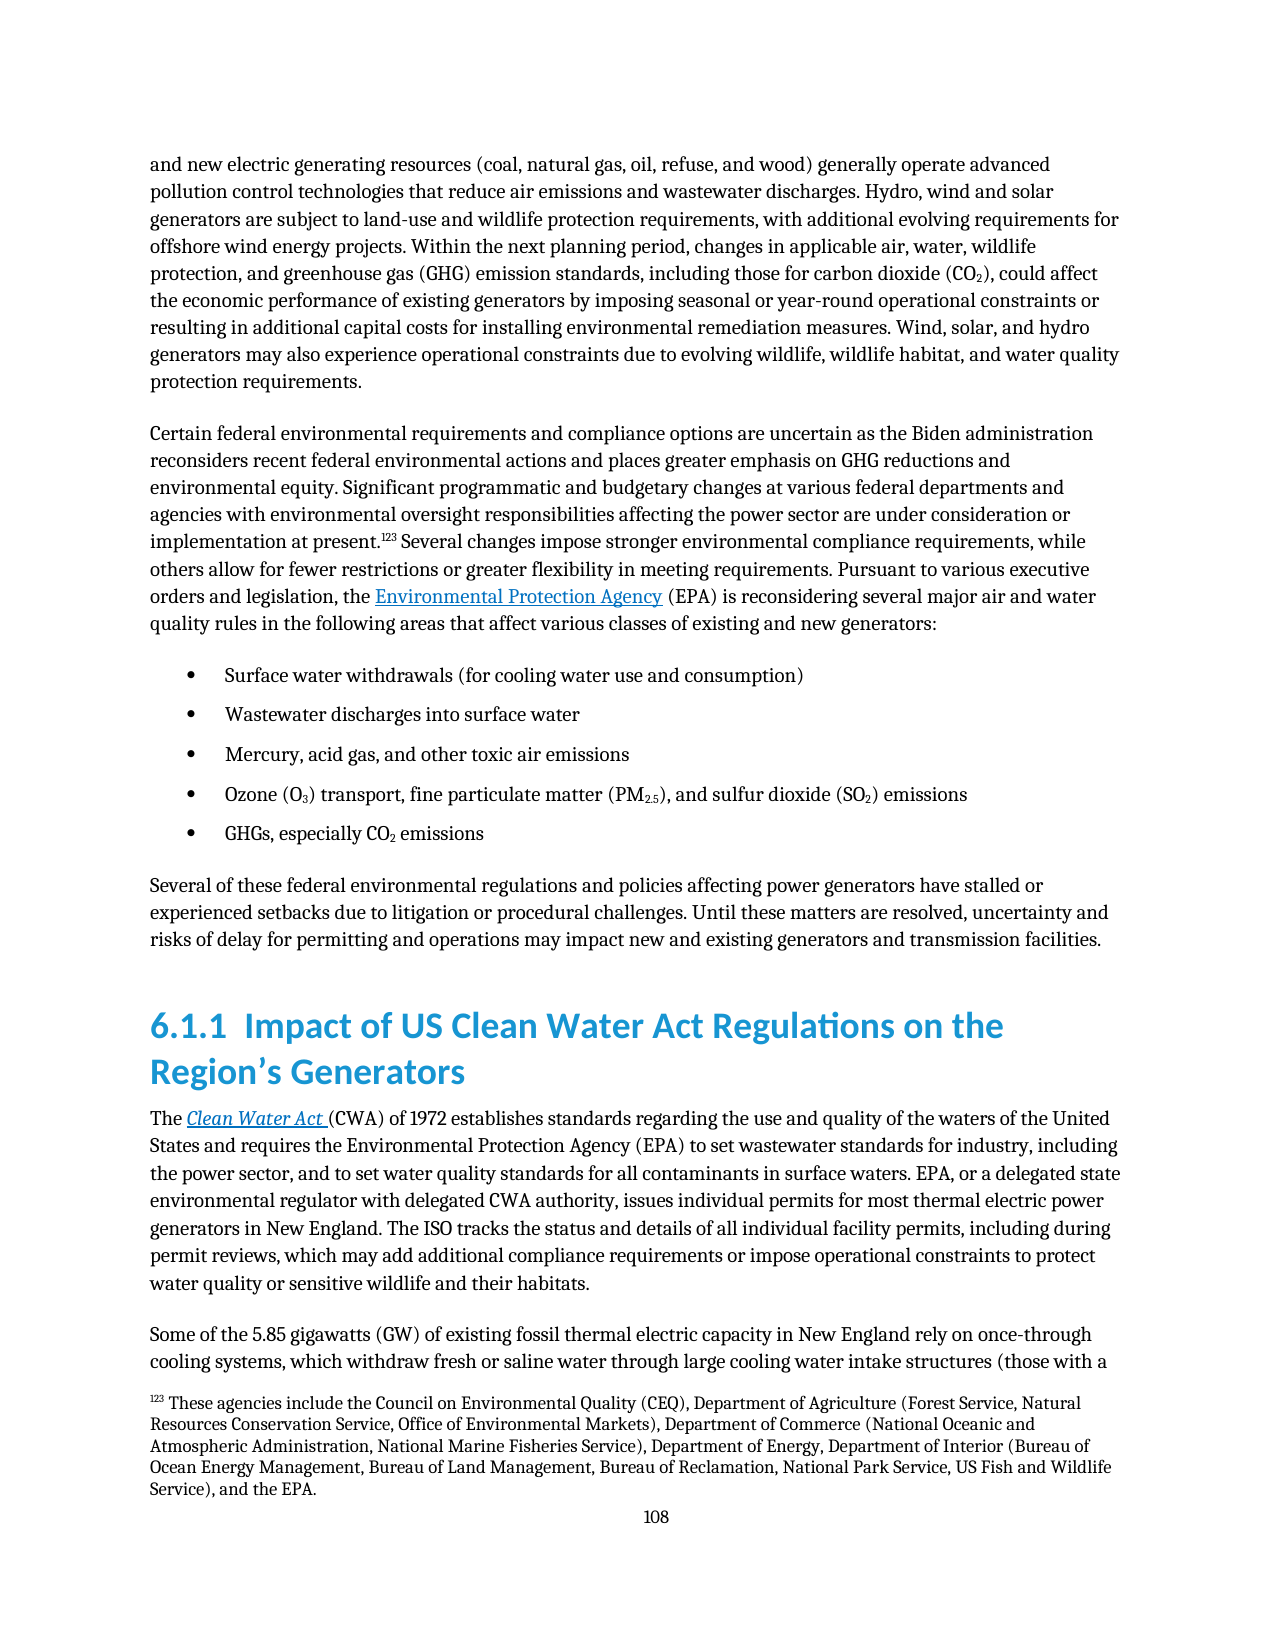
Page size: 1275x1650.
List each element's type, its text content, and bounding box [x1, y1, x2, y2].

list Surface water withdrawals (for cooling water use and consumption) [187, 660, 1125, 687]
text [150, 150, 1125, 394]
list Wastewater discharges into surface water [187, 700, 1125, 727]
list Ozone (O3) transport, fine particulate matter (PM2.5), and sulfur dioxide (SO2) emissions [187, 779, 1125, 806]
list Mercury, acid gas, and other toxic air emissions [187, 739, 1125, 767]
text Several of these federal environmental regulations and policies affecting power generators have stalled or experienced setbacks due to litigation or procedural challenges. Until these matters are resolved, uncertainty and risks of delay for permitting and operations may impact new and existing generators and transmission facilities. [150, 871, 1125, 952]
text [150, 1319, 1125, 1374]
text The Clean Water Act (CWA) of 1972 establishes standards regarding the use and quality of the waters of the United States and requires the Environmental Protection Agency (EPA) to set wastewater standards for industry, including the power sector, and to set water quality standards for all contaminants in surface waters. EPA, or a delegated state environmental regulator with delegated CWA authority, issues individual permits for most thermal electric power generators in New England. The ISO tracks the status and details of all individual facility permits, including during permit reviews, which may add additional compliance requirements or impose operational constraints to protect water quality or sensitive wildlife and their habitats. [150, 1106, 1125, 1295]
list GHGs, especially CO2 emissions [187, 819, 1125, 846]
subtitle Impact of US Clean Water Act Regulations on the Region’s Generators [150, 1002, 1125, 1094]
text Certain federal environmental requirements and compliance options are uncertain as the Biden administration reconsiders recent federal environmental actions and places greater emphasis on GHG reductions and environmental equity. Significant programmatic and budgetary changes at various federal departments and agencies with environmental oversight responsibilities affecting the power sector are under consideration or implementation at present. Several changes impose stronger environmental compliance requirements, while others allow for fewer restrictions or greater flexibility in meeting requirements. Pursuant to various executive orders and legislation, the Environmental Protection Agency (EPA) is reconsidering several major air and water quality rules in the following areas that affect various classes of existing and new generators: [150, 419, 1125, 635]
